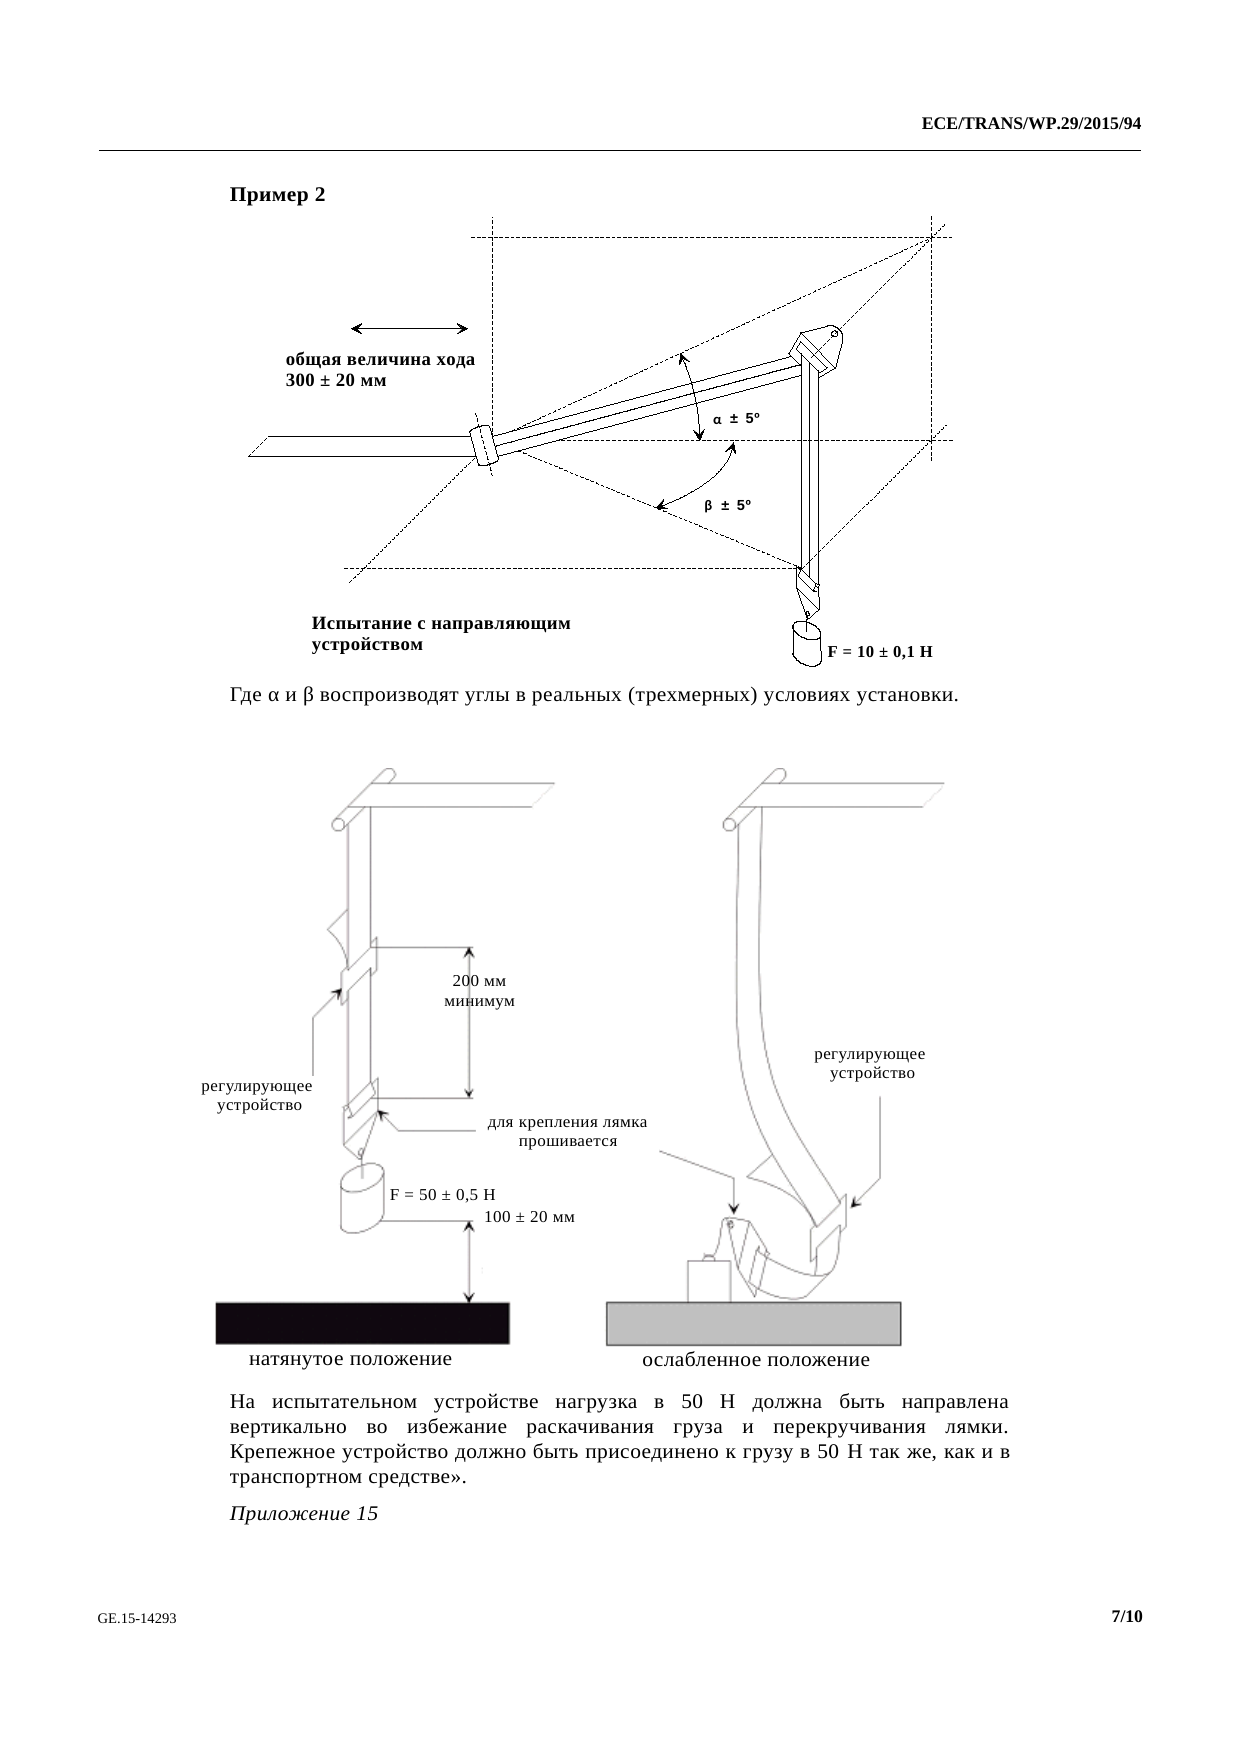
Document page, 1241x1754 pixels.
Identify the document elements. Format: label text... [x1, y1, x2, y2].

picture [215, 768, 946, 1364]
text Приложение 15 [229, 1501, 1011, 1526]
text На испытательном устройстве нагрузка в 50 Н должна быть направлена вертикально во избежание раскачивания груза и перекручивания лямки. Крепежное устройство должно быть присоединено к грузу в 50 Н так же, как и в транспортном средстве». [229, 1388, 1011, 1488]
text Где α и β воспроизводят углы в реальных (трехмерных) условиях установки. [229, 681, 1011, 706]
text Пример 2 [229, 181, 1011, 206]
